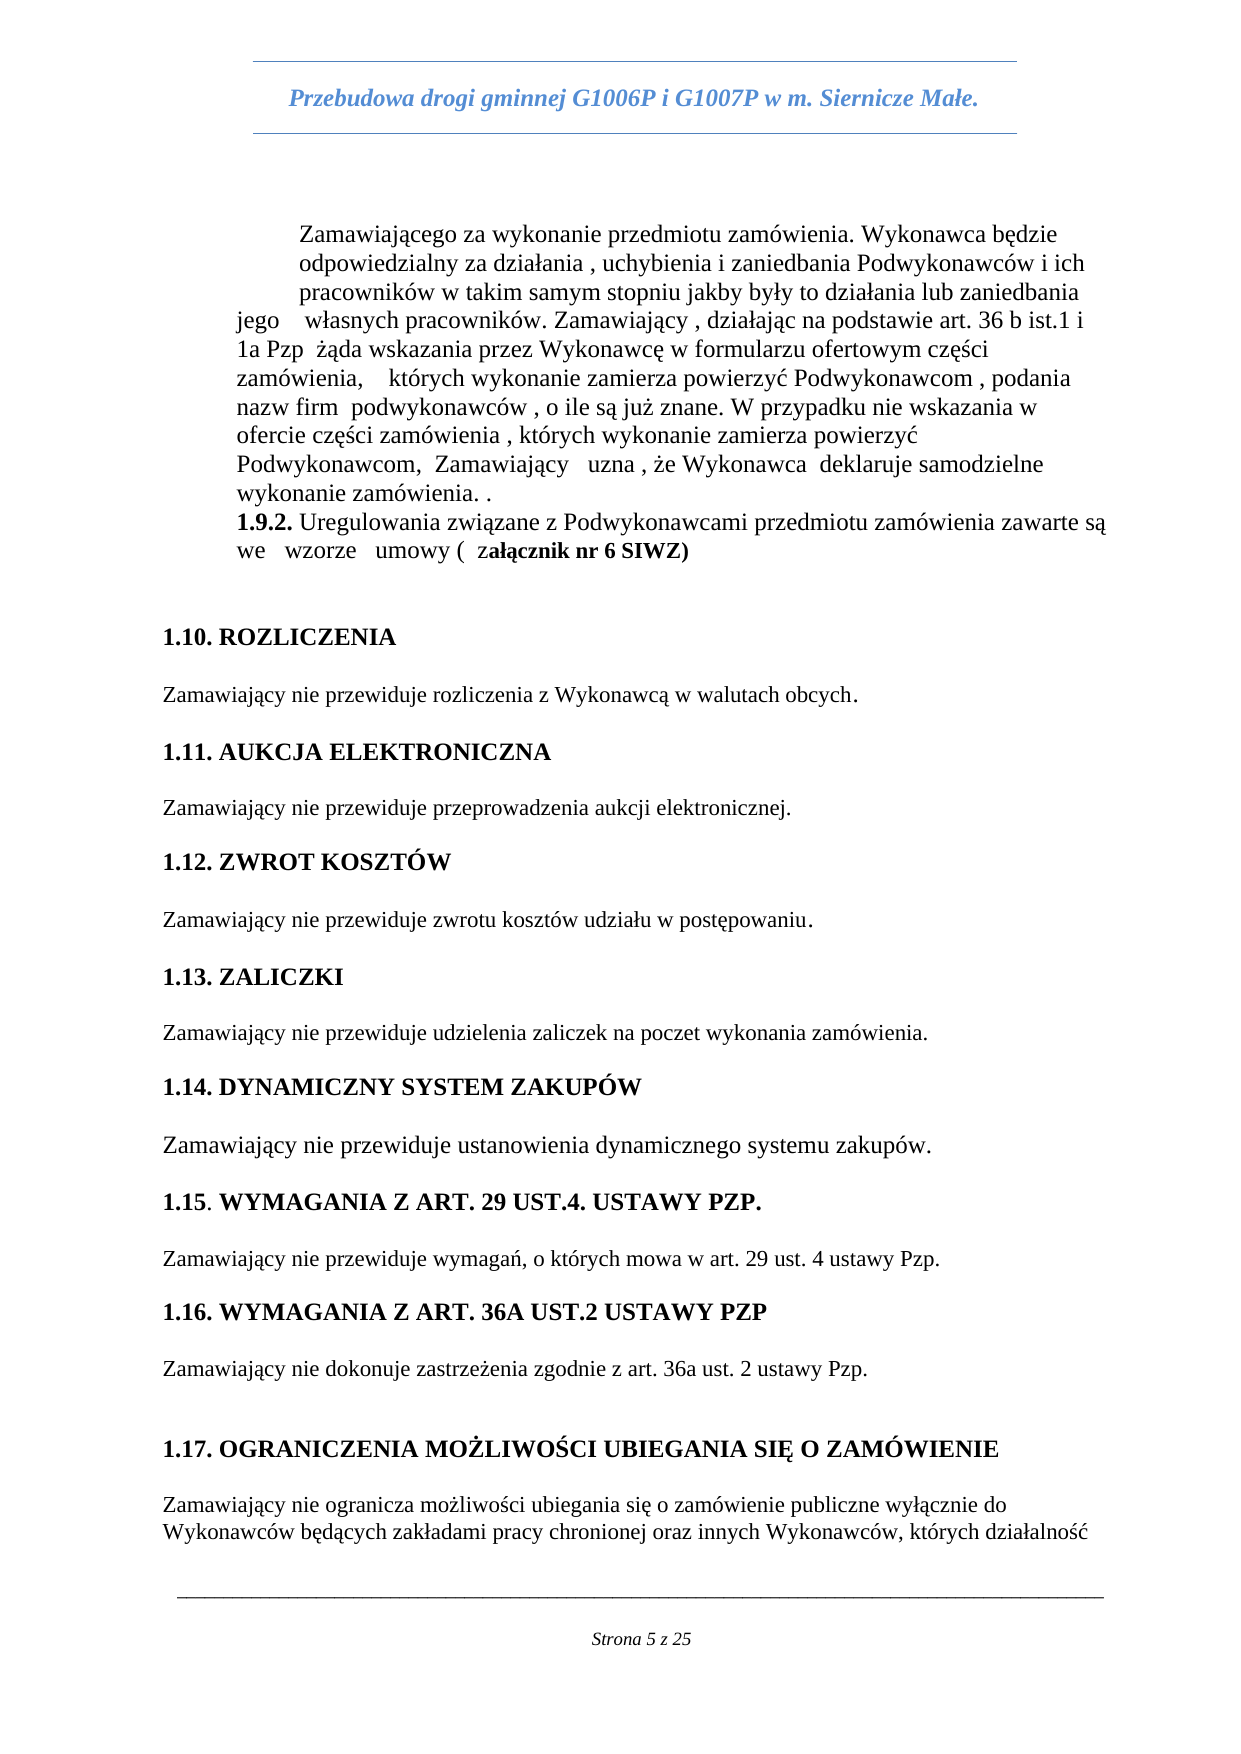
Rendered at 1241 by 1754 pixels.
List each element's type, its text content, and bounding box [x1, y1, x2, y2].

text 1.17. OGRANICZENIA MOŻLIWOŚCI UBIEGANIA SIĘ O ZAMÓWIENIE [162, 1434, 1107, 1463]
text Zamawiający nie przewiduje zwrotu kosztów udziału w postępowaniu. [162, 904, 1107, 933]
text Zamawiający nie przewiduje przeprowadzenia aukcji elektronicznej. [162, 794, 1107, 821]
text Zamawiający nie przewiduje udzielenia zaliczek na poczet wykonania zamówienia. [162, 1019, 1107, 1046]
text Zamawiający nie dokonuje zastrzeżenia zgodnie z art. 36a ust. 2 ustawy Pzp. [162, 1355, 1107, 1381]
text 1.15. WYMAGANIA Z ART. 29 UST.4. USTAWY PZP. [162, 1187, 1107, 1216]
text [162, 1491, 1107, 1544]
text Zamawiający nie przewiduje rozliczenia z Wykonawcą w walutach obcych. [162, 679, 1107, 708]
text Zamawiający nie przewiduje ustanowienia dynamicznego systemu zakupów. [162, 1130, 1107, 1158]
text 1.11. AUKCJA ELEKTRONICZNA [162, 737, 1107, 766]
text Zamawiający nie przewiduje wymagań, o których mowa w art. 29 ust. 4 ustawy Pzp. [162, 1245, 1107, 1271]
text 1.14. DYNAMICZNY SYSTEM ZAKUPÓW [162, 1072, 1107, 1101]
text 1.10. ROZLICZENIA [162, 622, 1107, 651]
text 1.16. WYMAGANIA Z ART. 36A UST.2 USTAWY PZP [162, 1297, 1107, 1326]
text 1.12. ZWROT KOSZTÓW [162, 847, 1107, 876]
text 1.13. ZALICZKI [162, 962, 1107, 991]
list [200, 219, 1107, 564]
